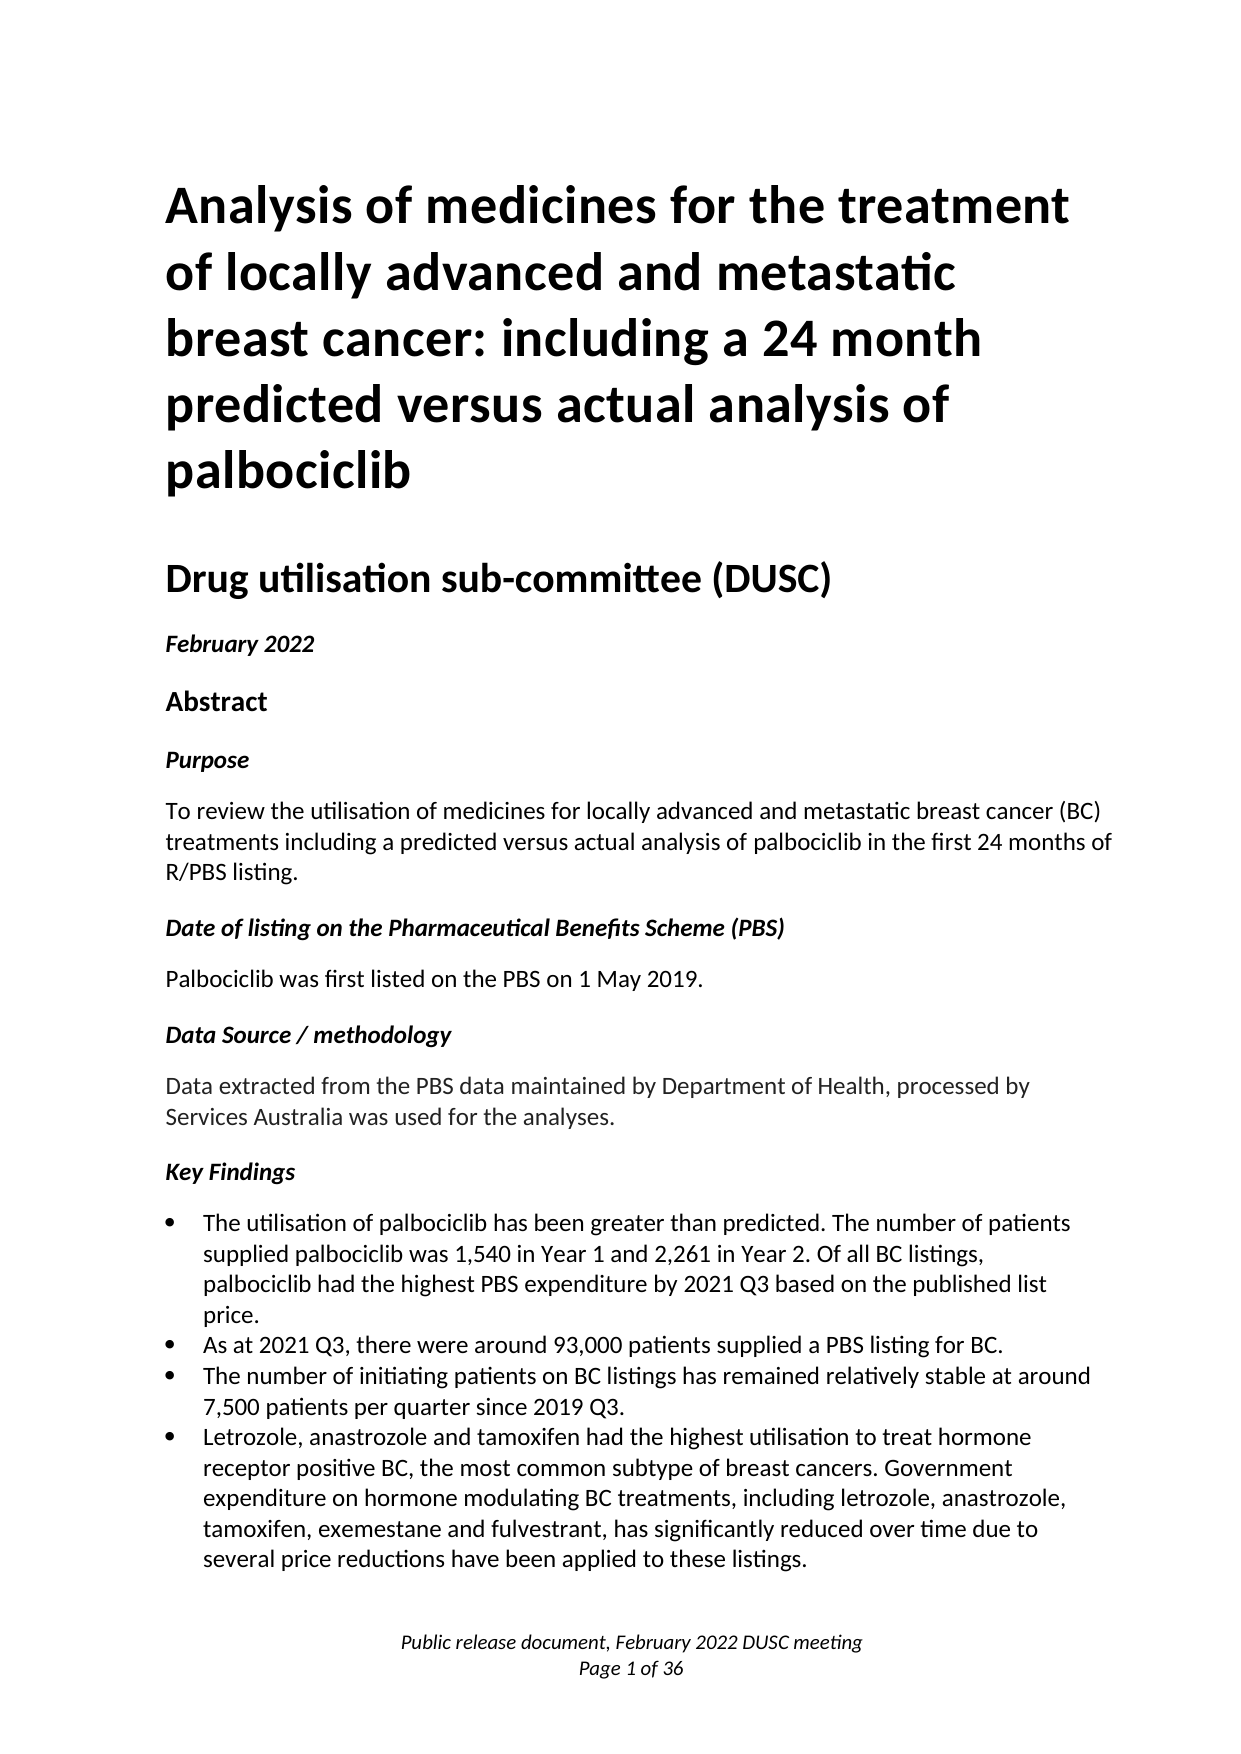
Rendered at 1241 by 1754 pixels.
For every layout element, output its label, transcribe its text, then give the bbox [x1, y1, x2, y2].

list The number of initiating patients on BC listings has remained relatively stable at around 7,500 patients per quarter since 2019 Q3. [165, 1360, 1098, 1421]
list As at 2021 Q3, there were around 93,000 patients supplied a PBS listing for BC. [165, 1329, 1098, 1360]
subtitle Key Findings [165, 1156, 1098, 1187]
subtitle Abstract [165, 683, 1098, 719]
text To review the utilisation of medicines for locally advanced and metastatic breast cancer (BC) treatments including a predicted versus actual analysis of palbociclib in the first 24 months of R/PBS listing. [165, 795, 1125, 887]
subtitle Date of listing on the Pharmaceutical Benefits Scheme (PBS) [165, 912, 1098, 942]
subtitle Data Source / methodology [165, 1019, 1098, 1049]
text Palbociclib was first listed on the PBS on 1 May 2019. [165, 963, 1098, 994]
text February 2022 [165, 628, 1098, 658]
title Drug utilisation sub-committee (DUSC) [165, 552, 1098, 603]
subtitle Purpose [165, 744, 1098, 774]
text Data extracted from the PBS data maintained by Department of Health, processed by Services Australia was used for the analyses. [616, 1070, 1098, 1131]
list Letrozole, anastrozole and tamoxifen had the highest utilisation to treat hormone receptor positive BC, the most common subtype of breast cancers. Government expenditure on hormone modulating BC treatments, including letrozole, anastrozole, tamoxifen, exemestane and fulvestrant, has significantly reduced over time due to several price reductions have been applied to these listings. [165, 1421, 1098, 1574]
list The utilisation of palbociclib has been greater than predicted. The number of patients supplied palbociclib was 1,540 in Year 1 and 2,261 in Year 2. Of all BC listings, palbociclib had the highest PBS expenditure by 2021 Q3 based on the published list price. [165, 1207, 1098, 1329]
title Analysis of medicines for the treatment of locally advanced and metastatic breast cancer: including a 24 month predicted versus actual analysis of palbociclib [165, 171, 1098, 502]
